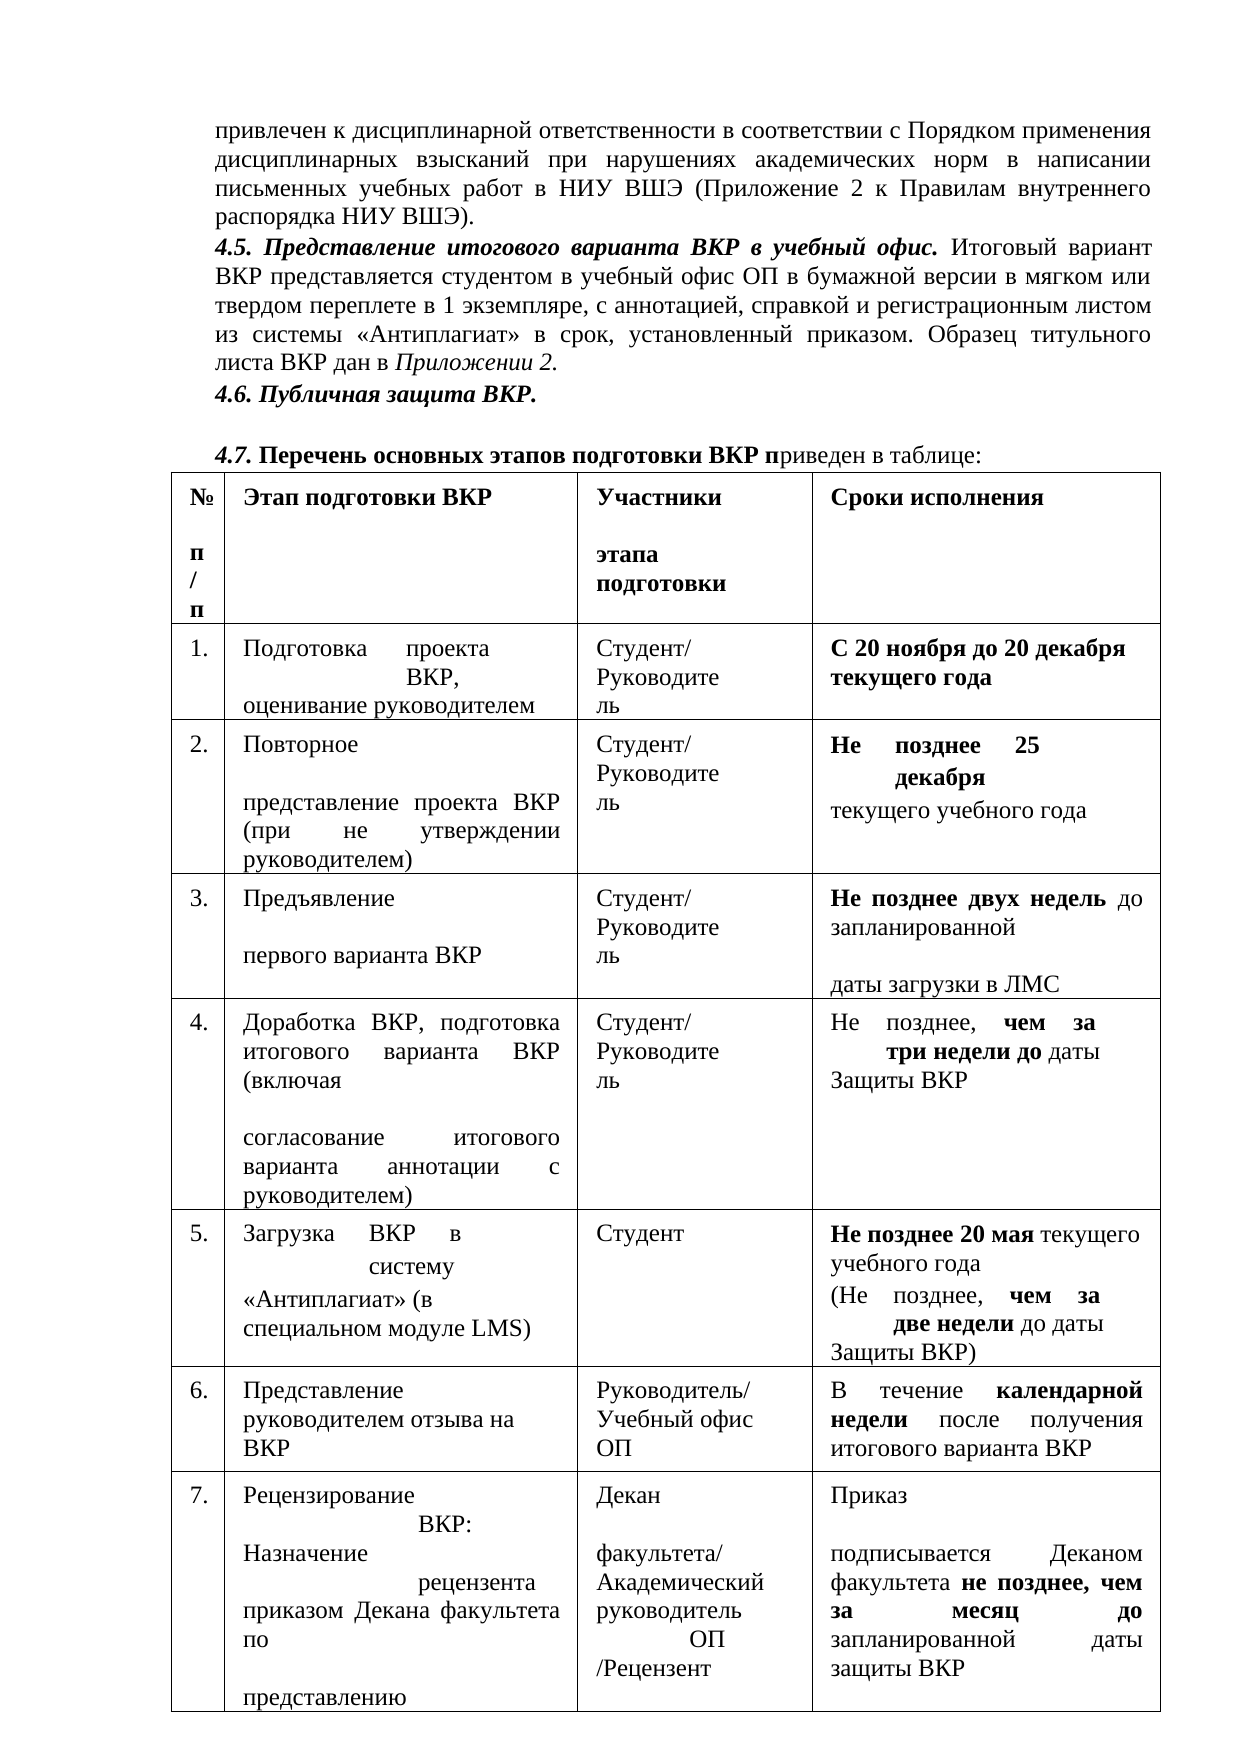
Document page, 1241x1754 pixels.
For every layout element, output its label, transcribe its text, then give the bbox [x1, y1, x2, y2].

table_cell 2. [172, 720, 224, 873]
table_cell Студент/ Руководитель [578, 874, 812, 998]
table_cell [225, 1472, 577, 1711]
table_cell Не позднее, чем за три недели до даты Защиты ВКР [813, 999, 1160, 1209]
table_header № п/п [172, 473, 224, 623]
table_header Сроки исполнения [813, 473, 1160, 623]
table_cell 6. [172, 1367, 224, 1471]
table_header Участники этапа подготовки [578, 473, 812, 623]
table_cell Повторное представление проекта ВКР (при не утверждении руководителем) [225, 720, 577, 873]
table_cell Доработка ВКР, подготовка итогового варианта ВКР (включая согласование итогового варианта аннотации с руководителем) [225, 999, 577, 1209]
table_cell 4. [172, 999, 224, 1209]
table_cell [813, 1472, 1160, 1711]
table_cell Руководитель/ Учебный офис ОП [578, 1367, 812, 1471]
table_cell Представление руководителем отзыва на ВКР [225, 1367, 577, 1471]
table_cell С 20 ноября до 20 декабря текущего года [813, 624, 1160, 719]
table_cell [578, 1472, 812, 1711]
table_header Этап подготовки ВКР [225, 473, 577, 623]
table_cell Студент/ Руководитель [578, 999, 812, 1209]
list Представление итогового варианта ВКР в учебный офис. Итоговый вариант ВКР представляется студентом в учебный офис ОП в бумажной версии в мягком или твердом переплете в 1 экземпляре, с аннотацией, справкой и регистрационным листом из системы «Антиплагиат» в срок, установленный приказом. Образец титульного листа ВКР дан в Приложении 2. [215, 232, 1152, 376]
table_cell Загрузка ВКР в систему «Антиплагиат» (в специальном модуле LMS) [225, 1210, 577, 1366]
table_cell 1. [172, 624, 224, 719]
table_cell Не позднее 25 декабря текущего учебного года [813, 720, 1160, 873]
list Публичная защита ВКР. [215, 379, 1171, 408]
table_cell Студент/ Руководитель [578, 624, 812, 719]
table_cell Студент [578, 1210, 812, 1366]
table_cell Не позднее 20 мая текущего учебного года (Не позднее, чем за две недели до даты Защиты ВКР) [813, 1210, 1160, 1366]
table_cell 7. [172, 1472, 224, 1711]
text привлечен к дисциплинарной ответственности в соответствии с Порядком применения дисциплинарных взысканий при нарушениях академических норм в написании письменных учебных работ в НИУ ВШЭ (Приложение 2 к Правилам внутреннего распорядка НИУ ВШЭ). [215, 115, 1152, 230]
table_cell Подготовка проекта ВКР, оценивание руководителем [225, 624, 577, 719]
table_cell 3. [172, 874, 224, 998]
table_cell Предъявление первого варианта ВКР [225, 874, 577, 998]
table_cell В течение календарной недели после получения итогового варианта ВКР [813, 1367, 1160, 1471]
table_cell 5. [172, 1210, 224, 1366]
table_cell Не позднее двух недель до запланированной даты загрузки в ЛМС [813, 874, 1160, 998]
list Перечень основных этапов подготовки ВКР приведен в таблице: [215, 440, 1171, 469]
table_cell Студент/ Руководитель [578, 720, 812, 873]
